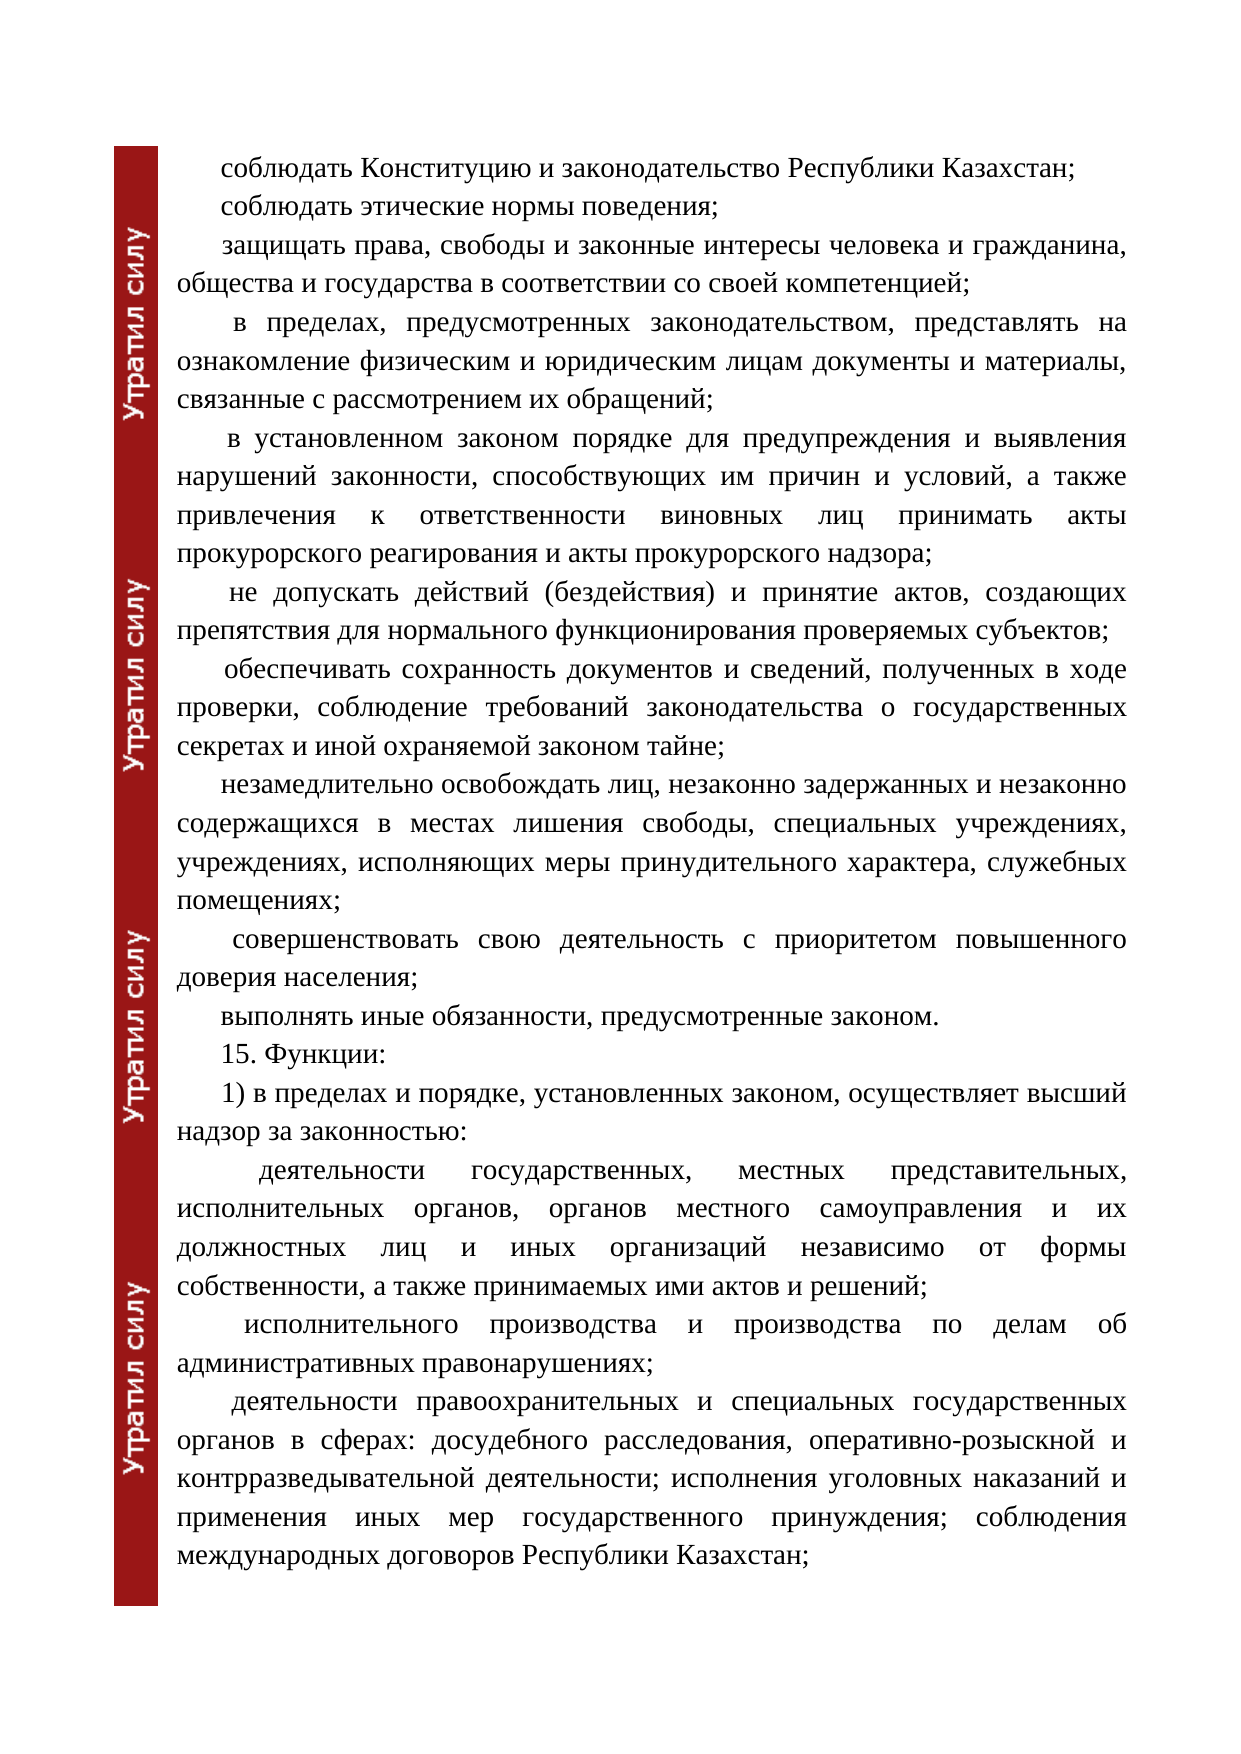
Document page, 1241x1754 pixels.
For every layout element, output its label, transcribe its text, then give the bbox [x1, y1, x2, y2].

text соблюдать этические нормы поведения; [112, 188, 1128, 222]
picture [114, 993, 158, 998]
text незамедлительно освобождать лиц, незаконно задержанных и незаконно содержащихся в местах лишения свободы, специальных учреждениях, учреждениях, исполняющих меры принудительного характера, служебных помещениях; [112, 767, 1128, 916]
text обеспечивать сохранность документов и сведений, полученных в ходе проверки, соблюдение требований законодательства о государственных секретах и иной охраняемой законом тайне; [112, 651, 1128, 762]
picture [114, 762, 158, 767]
text выполнять иные обязанности, предусмотренные законом. [112, 998, 1128, 1031]
text деятельности правоохранительных и специальных государственных органов в сферах: досудебного расследования, оперативно-розыскной и контрразведывательной деятельности; исполнения уголовных наказаний и применения иных мер государственного принуждения; соблюдения международных договоров Республики Казахстан; [112, 1383, 1128, 1571]
picture [114, 1378, 158, 1383]
picture [114, 183, 158, 188]
picture [114, 1031, 158, 1036]
text защищать права, свободы и законные интересы человека и гражданина, общества и государства в соответствии со своей компетенцией; [112, 227, 1128, 299]
text деятельности государственных, местных представительных, исполнительных органов, органов местного самоуправления и их должностных лиц и иных организаций независимо от формы собственности, а также принимаемых ими актов и решений; [112, 1152, 1128, 1301]
text совершенствовать свою деятельность с приоритетом повышенного доверия населения; [112, 921, 1128, 993]
picture [114, 415, 158, 420]
text соблюдать Конституцию и законодательство Республики Казахстан; [112, 150, 1128, 183]
picture [114, 646, 158, 651]
picture [114, 146, 158, 150]
text не допускать действий (бездействия) и принятие актов, создающих препятствия для нормального функционирования проверяемых субъектов; [112, 574, 1128, 646]
text исполнительного производства и производства по делам об административных правонарушениях; [112, 1306, 1128, 1378]
picture [114, 299, 158, 304]
picture [114, 1571, 158, 1606]
text 1) в пределах и порядке, установленных законом, осуществляет высший надзор за законностью: [112, 1075, 1128, 1147]
picture [114, 222, 158, 227]
picture [114, 569, 158, 574]
text 15. Функции: [112, 1036, 1128, 1070]
picture [114, 1070, 158, 1075]
picture [114, 1301, 158, 1306]
text в пределах, предусмотренных законодательством, представлять на ознакомление физическим и юридическим лицам документы и материалы, связанные с рассмотрением их обращений; [112, 304, 1128, 415]
picture [114, 1147, 158, 1152]
text в установленном законом порядке для предупреждения и выявления нарушений законности, способствующих им причин и условий, а также привлечения к ответственности виновных лиц принимать акты прокурорского реагирования и акты прокурорского надзора; [112, 420, 1128, 569]
picture [114, 916, 158, 921]
